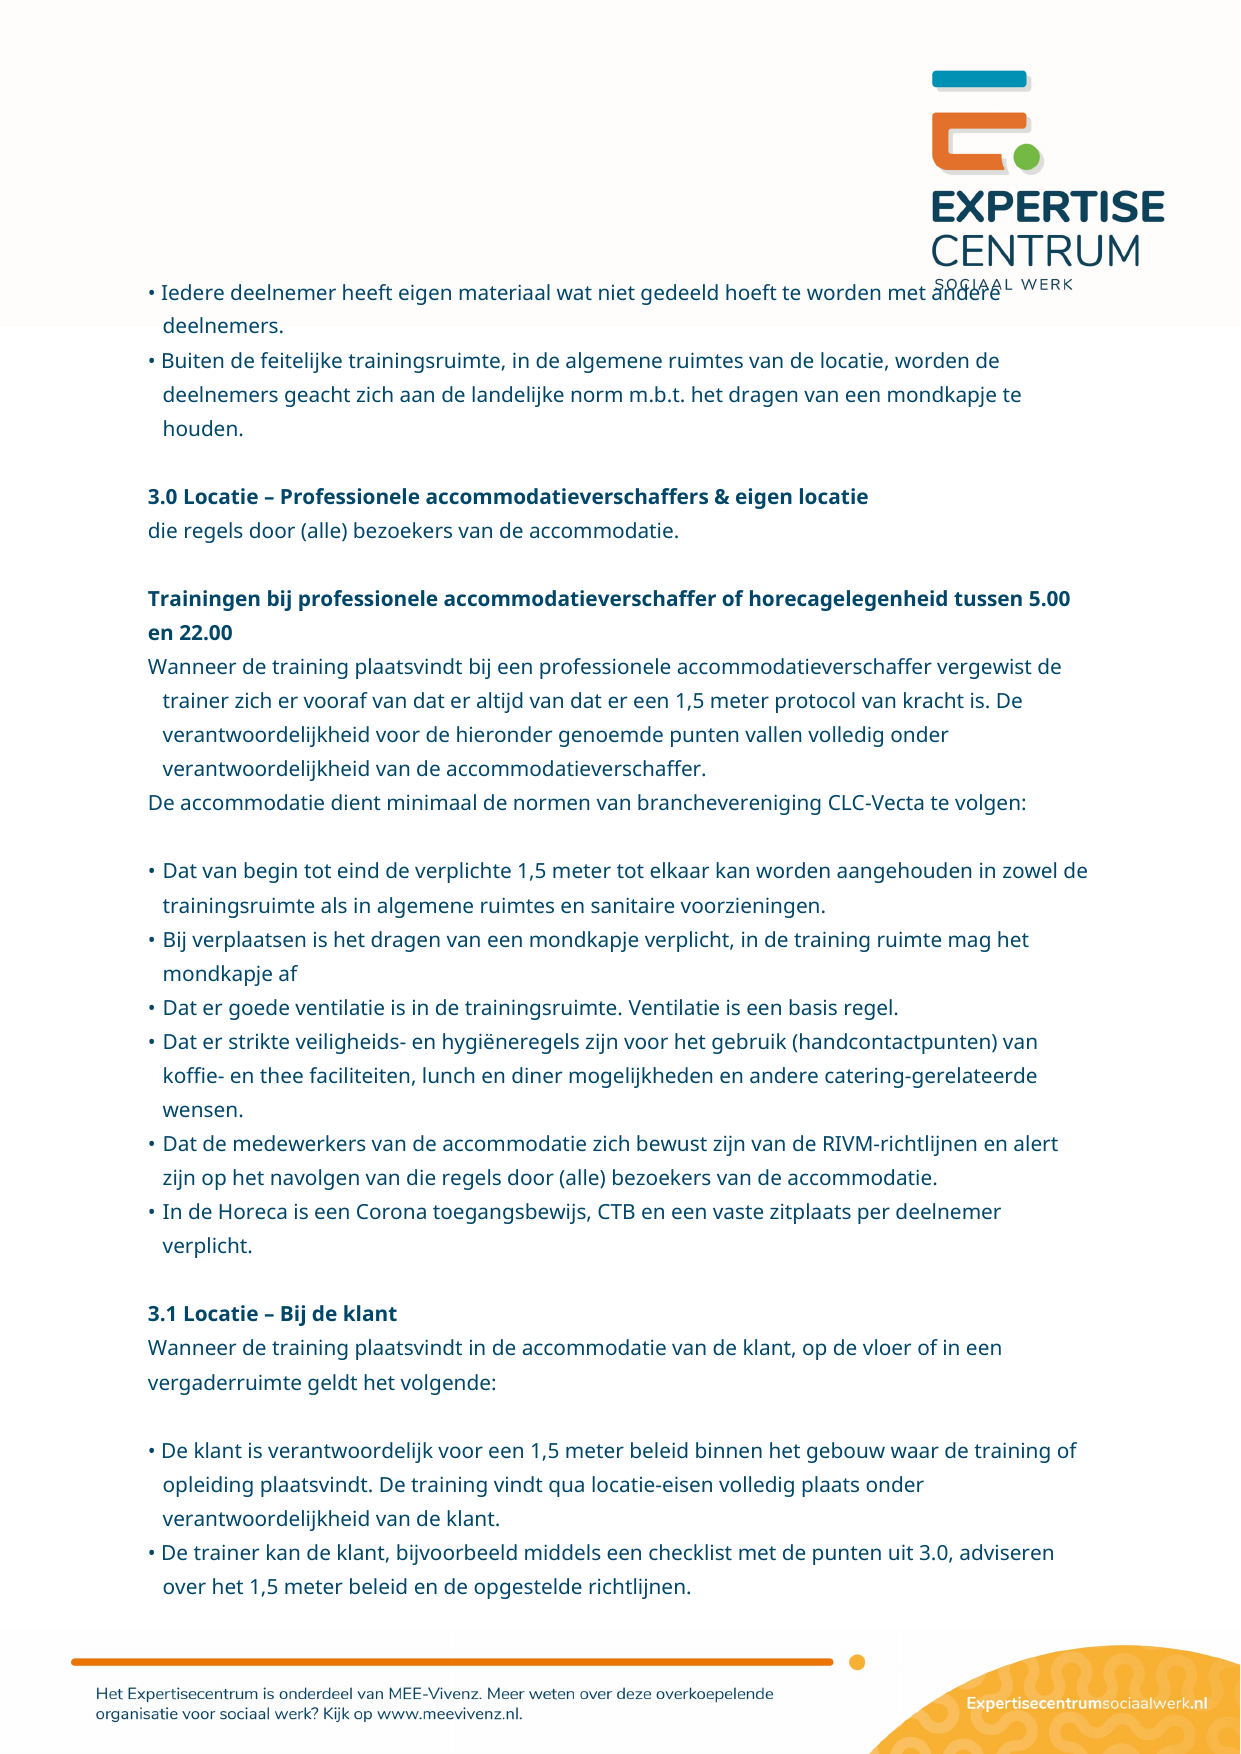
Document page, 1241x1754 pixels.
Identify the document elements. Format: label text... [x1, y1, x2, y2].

text en 22.00 [148, 618, 1092, 647]
text • In de Horeca is een Corona toegangsbewijs, CTB en een vaste zitplaats per deelnemer verplicht. [148, 1197, 1092, 1260]
text Wanneer de training plaatsvindt in de accommodatie van de klant, op de vloer of in een vergaderruimte geldt het volgende: [148, 1333, 1092, 1396]
text • Dat de medewerkers van de accommodatie zich bewust zijn van de RIVM-richtlijnen en alert zijn op het navolgen van die regels door (alle) bezoekers van de accommodatie. [148, 1129, 1092, 1192]
text • Dat van begin tot eind de verplichte 1,5 meter tot elkaar kan worden aangehouden in zowel de trainingsruimte als in algemene ruimtes en sanitaire voorzieningen. [148, 857, 1092, 919]
text Trainingen bij professionele accommodatieverschaffer of horecagelegenheid tussen 5.00 [148, 584, 1092, 613]
picture [0, 0, 1241, 326]
text • Bij verplaatsen is het dragen van een mondkapje verplicht, in de training ruimte mag het mondkapje af [148, 925, 1092, 987]
text 3.1 Locatie – Bij de klant [148, 1299, 1092, 1328]
text • Buiten de feitelijke trainingsruimte, in de algemene ruimtes van de locatie, worden de deelnemers geacht zich aan de landelijke norm m.b.t. het dragen van een mondkapje te houden. [148, 346, 1092, 442]
text • De klant is verantwoordelijk voor een 1,5 meter beleid binnen het gebouw waar de training of opleiding plaatsvindt. De training vindt qua locatie-eisen volledig plaats onder verantwoordelijkheid van de klant. [148, 1436, 1092, 1532]
text 3.0 Locatie – Professionele accommodatieverschaffers & eigen locatie [148, 482, 1092, 510]
text • Dat er strikte veiligheids- en hygiëneregels zijn voor het gebruik (handcontactpunten) van koffie- en thee faciliteiten, lunch en diner mogelijkheden en andere catering-gerelateerde wensen. [148, 1027, 1092, 1123]
picture [0, 1630, 1241, 1754]
text Wanneer de training plaatsvindt bij een professionele accommodatieverschaffer vergewist de trainer zich er vooraf van dat er altijd van dat er een 1,5 meter protocol van kracht is. De verantwoordelijkheid voor de hieronder genoemde punten vallen volledig onder verantwoordelijkheid van de accommodatieverschaffer. [148, 652, 1092, 783]
text • Dat er goede ventilatie is in de trainingsruimte. Ventilatie is een basis regel. [148, 993, 1092, 1021]
text De accommodatie dient minimaal de normen van branchevereniging CLC-Vecta te volgen: [148, 788, 1092, 817]
text • De trainer kan de klant, bijvoorbeeld middels een checklist met de punten uit 3.0, adviseren over het 1,5 meter beleid en de opgestelde richtlijnen. [148, 1538, 1092, 1600]
text die regels door (alle) bezoekers van de accommodatie. [148, 516, 1092, 544]
text • Iedere deelnemer heeft eigen materiaal wat niet gedeeld hoeft te worden met andere deelnemers. [148, 278, 1092, 340]
